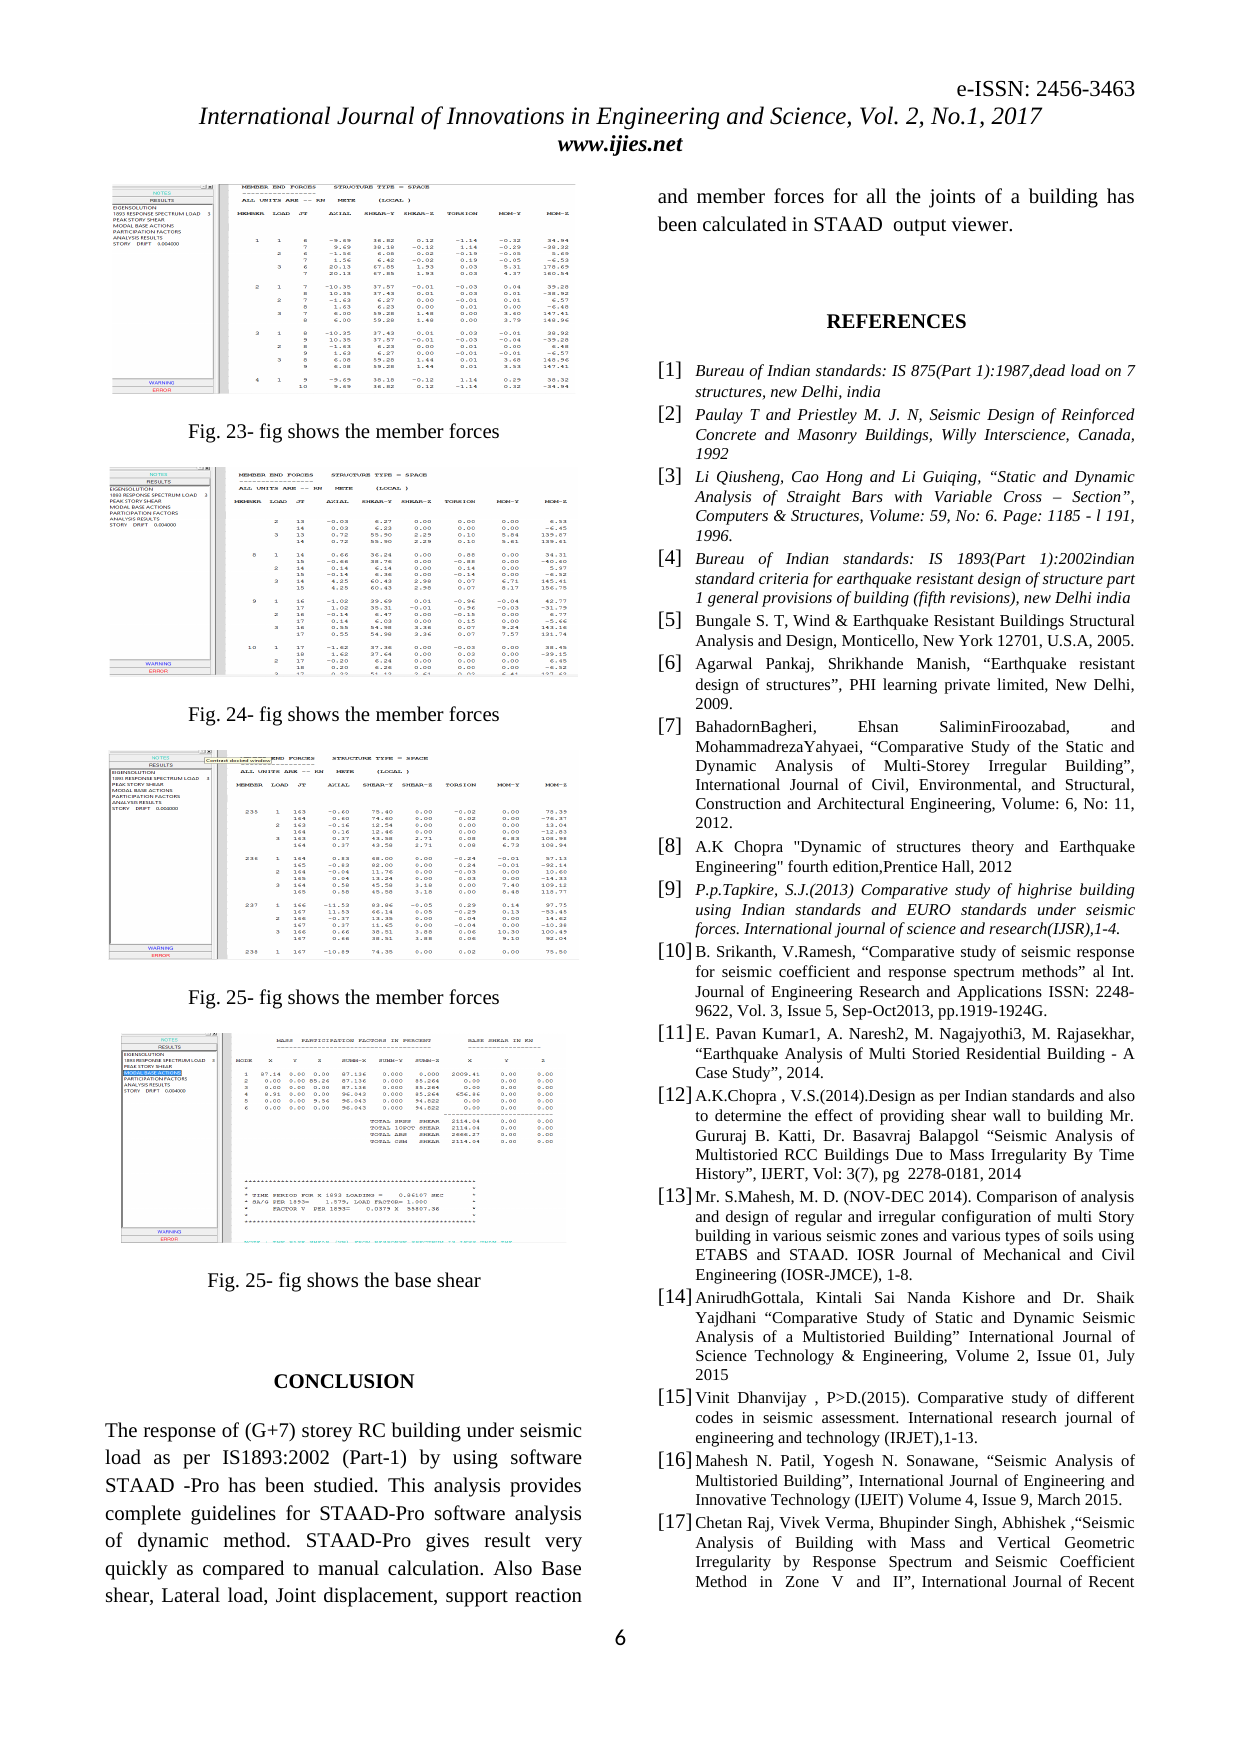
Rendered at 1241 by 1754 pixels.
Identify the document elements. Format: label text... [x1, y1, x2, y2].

picture [108, 750, 580, 960]
text Fig. 24- fig shows the member forces [105, 702, 583, 726]
list Mahesh N. Patil, Yogesh N. Sonawane, “Seismic Analysis of Multistoried Building”, International Journal of Engineering and Innovative Technology (IJEIT) Volume 4, Issue 9, March 2015. [658, 1447, 1135, 1509]
list Vinit Dhanvijay , P>D.(2015). Comparative study of different codes in seismic assessment. International research journal of engineering and technology (IRJET),1-13. [658, 1384, 1135, 1447]
list Agarwal Pankaj, Shrikhande Manish, “Earthquake resistant design of structures”, PHI learning private limited, New Delhi, 2009. [658, 650, 1135, 713]
picture [121, 1033, 567, 1243]
list BahadornBagheri, Ehsan SaliminFiroozabad, and MohammadrezaYahyaei, “Comparative Study of the Static and Dynamic Analysis of Multi-Storey Irregular Building”, International Journal of Civil, Environmental, and Structural, Construction and Architectural Engineering, Volume: 6, No: 11, 2012. [658, 713, 1135, 832]
list Paulay T and Priestley M. J. N, Seismic Design of Reinforced Concrete and Masonry Buildings, Willy Interscience, Canada, 1992 [658, 401, 1135, 463]
text The response of (G+7) storey RC building under seismic load as per IS1893:2002 (Part-1) by using software STAAD -Pro has been studied. This analysis provides complete guidelines for STAAD-Pro software analysis of dynamic method. STAAD-Pro gives result very quickly as compared to manual calculation. Also Base shear, Lateral load, Joint displacement, support reaction and member forces for all the joints of a building has been calculated in STAAD output viewer. [105, 1418, 583, 1607]
list Mr. S.Mahesh, M. D. (NOV-DEC 2014). Comparison of analysis and design of regular and irregular configuration of multi Story building in various seismic zones and various types of soils using ETABS and STAAD. IOSR Journal of Mechanical and Civil Engineering (IOSR-JMCE), 1-8. [658, 1183, 1135, 1283]
text REFERENCES [658, 309, 1135, 333]
text CONCLUSION [105, 1369, 583, 1393]
text Fig. 23- fig shows the member forces [105, 419, 583, 443]
picture [109, 467, 578, 677]
list A.K Chopra "Dynamic of structures theory and Earthquake Engineering" fourth edition,Prentice Hall, 2012 [658, 832, 1135, 876]
text Fig. 25- fig shows the member forces [105, 985, 583, 1009]
list A.K.Chopra , V.S.(2014).Design as per Indian standards and also to determine the effect of providing shear wall to building Mr. Gururaj B. Katti, Dr. Basavraj Balapgol “Seismic Analysis of Multistoried RCC Buildings Due to Mass Irregularity By Time History”, IJERT, Vol: 3(7), pg 2278-0181, 2014 [658, 1082, 1135, 1183]
list B. Srikanth, V.Ramesh, “Comparative study of seismic response for seismic coefficient and response spectrum methods” al Int. Journal of Engineering Research and Applications ISSN: 2248-9622, Vol. 3, Issue 5, Sep-Oct2013, pp.1919-1924G. [658, 938, 1135, 1020]
list Li Qiusheng, Cao Hong and Li Guiqing, “Static and Dynamic Analysis of Straight Bars with Variable Cross – Section”, Computers & Structures, Volume: 59, No: 6. Page: 1185 - l 191, 1996. [658, 463, 1135, 544]
text Fig. 25- fig shows the base shear [105, 1268, 583, 1292]
list E. Pavan Kumar1, A. Naresh2, M. Nagajyothi3, M. Rajasekhar, “Earthquake Analysis of Multi Storied Residential Building - A Case Study”, 2014. [658, 1020, 1135, 1082]
list P.p.Tapkire, S.J.(2013) Comparative study of highrise building using Indian standards and EURO standards under seismic forces. International journal of science and research(IJSR),1-4. [658, 876, 1135, 938]
list Bungale S. T, Wind & Earthquake Resistant Buildings Structural Analysis and Design, Monticello, New York 12701, U.S.A, 2005. [658, 607, 1135, 650]
list Bureau of Indian standards: IS 1893(Part 1):2002indian standard criteria for earthquake resistant design of structure part 1 general provisions of building (fifth revisions), new Delhi india [658, 544, 1135, 607]
list AnirudhGottala, Kintali Sai Nanda Kishore and Dr. Shaik Yajdhani “Comparative Study of Static and Dynamic Seismic Analysis of a Multistoried Building” International Journal of Science Technology & Engineering, Volume 2, Issue 01, July 2015 [658, 1283, 1135, 1384]
list Bureau of Indian standards: IS 875(Part 1):1987,dead load on 7 structures, new Delhi, india [658, 357, 1135, 401]
picture [112, 184, 576, 394]
